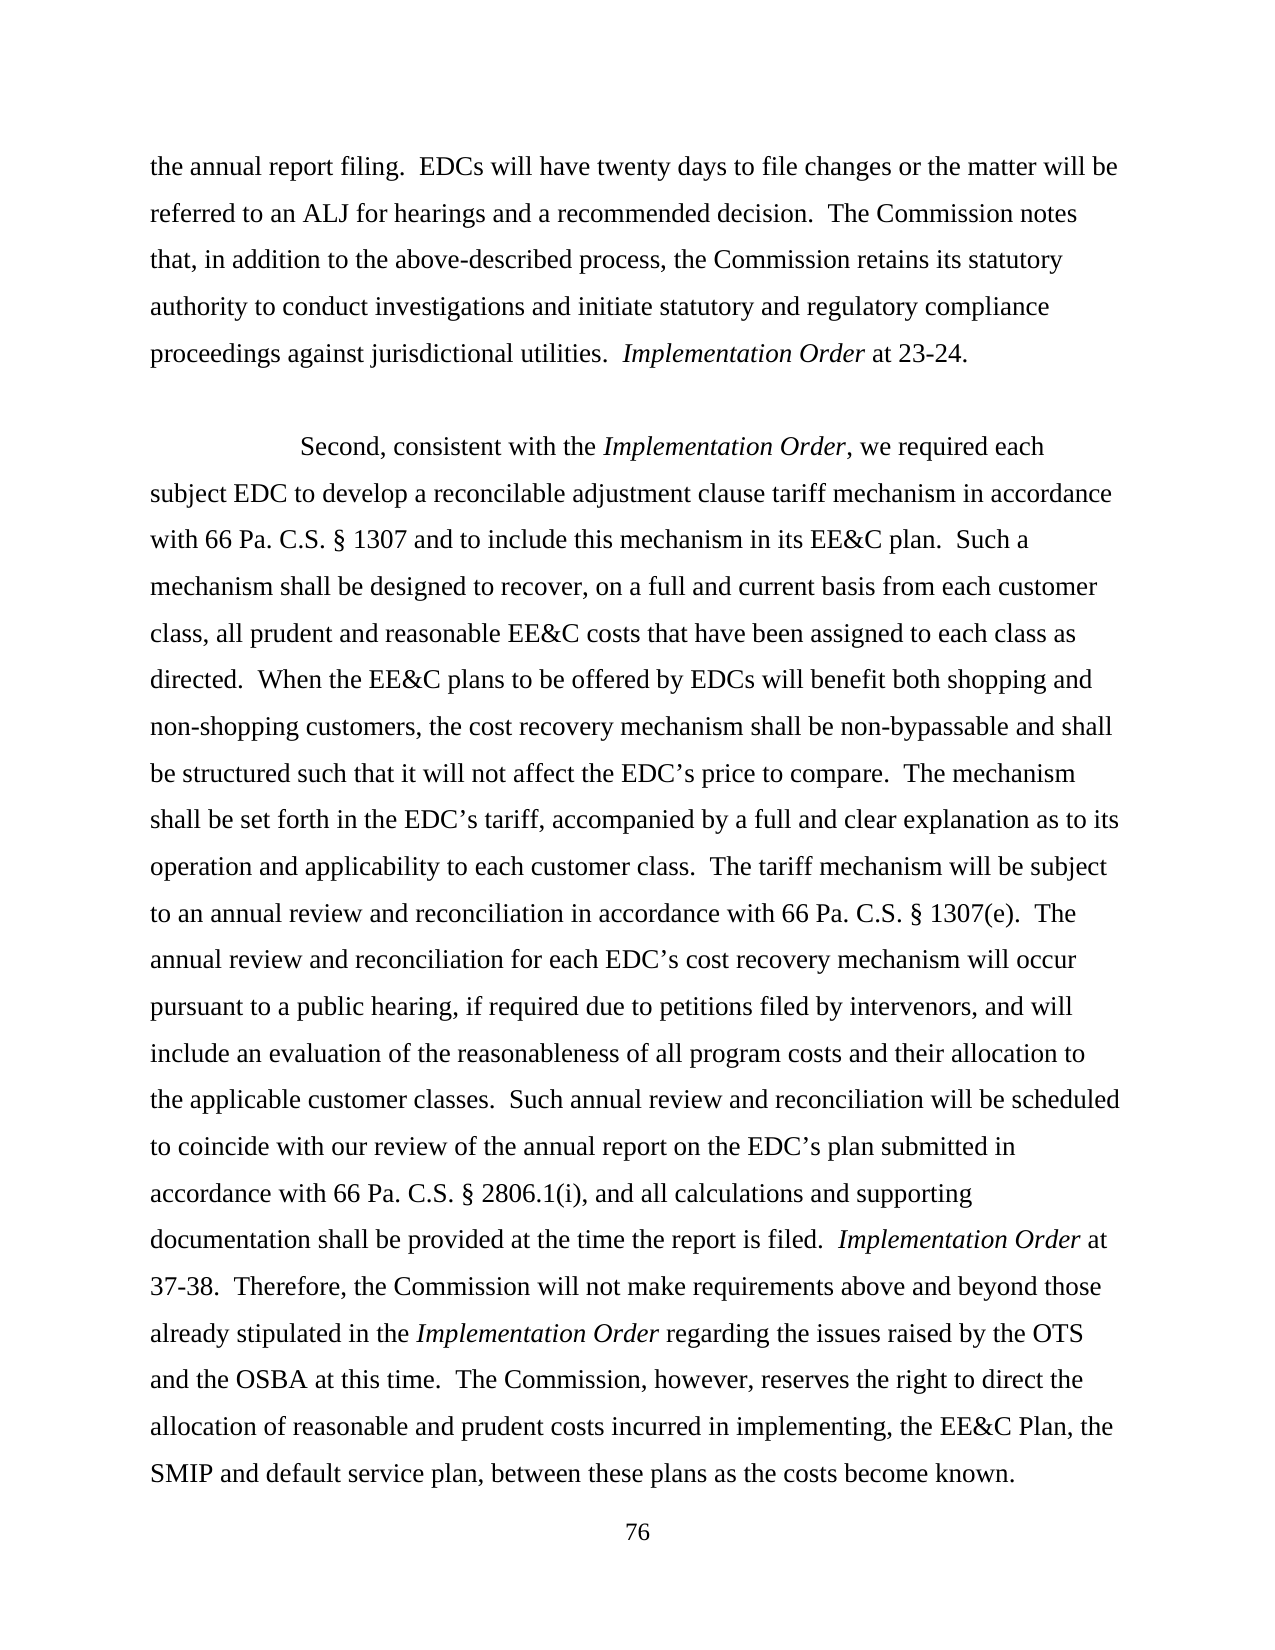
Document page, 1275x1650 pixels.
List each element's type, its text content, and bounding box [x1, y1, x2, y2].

text Second, consistent with the Implementation Order, we required each subject EDC to develop a reconcilable adjustment clause tariff mechanism in accordance with 66 Pa. C.S. § 1307 and to include this mechanism in its EE&C plan. Such a mechanism shall be designed to recover, on a full and current basis from each customer class, all prudent and reasonable EE&C costs that have been assigned to each class as directed. When the EE&C plans to be offered by EDCs will benefit both shopping and non-shopping customers, the cost recovery mechanism shall be non-bypassable and shall be structured such that it will not affect the EDC’s price to compare. The mechanism shall be set forth in the EDC’s tariff, accompanied by a full and clear explanation as to its operation and applicability to each customer class. The tariff mechanism will be subject to an annual review and reconciliation in accordance with 66 Pa. C.S. § 1307(e). The annual review and reconciliation for each EDC’s cost recovery mechanism will occur pursuant to a public hearing, if required due to petitions filed by intervenors, and will include an evaluation of the reasonableness of all program costs and their allocation to the applicable customer classes. Such annual review and reconciliation will be scheduled to coincide with our review of the annual report on the EDC’s plan submitted in accordance with 66 Pa. C.S. § 2806.1(i), and all calculations and supporting documentation shall be provided at the time the report is filed. Implementation Order at 37-38. Therefore, the Commission will not make requirements above and beyond those already stipulated in the Implementation Order regarding the issues raised by the OTS and the OSBA at this time. The Commission, however, reserves the right to direct the allocation of reasonable and prudent costs incurred in implementing, the EE&C Plan, the SMIP and default service plan, between these plans as the costs become known. [150, 430, 1125, 1488]
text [150, 150, 1125, 368]
